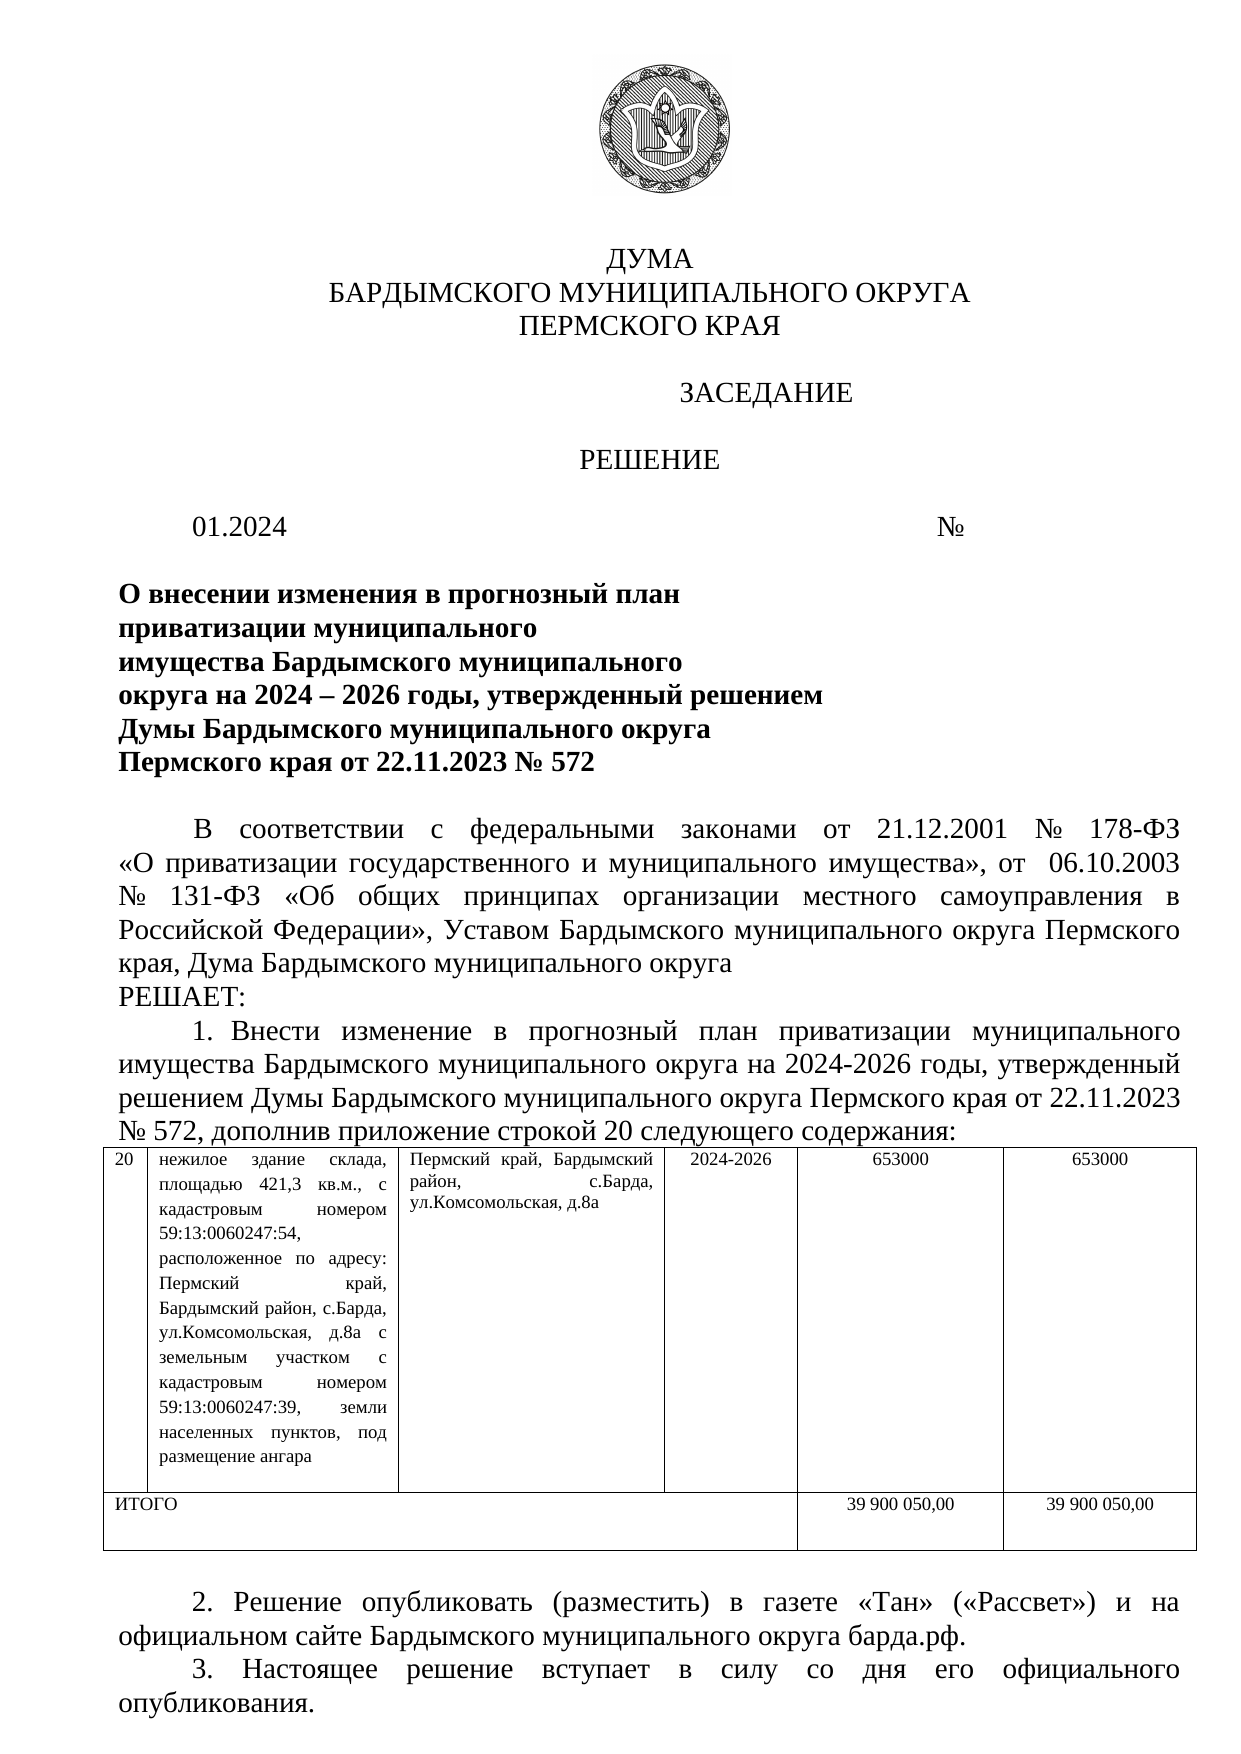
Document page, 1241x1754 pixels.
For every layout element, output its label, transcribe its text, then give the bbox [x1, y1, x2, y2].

text округа на 2024 – 2026 годы, утвержденный решением [118, 677, 1181, 711]
text ДУМА [118, 241, 1181, 275]
table_cell 39 900 050,00 [1004, 1493, 1196, 1550]
text приватизации муниципального [118, 610, 1181, 644]
text В соответствии с федеральными законами от 21.12.2001 № 178-ФЗ «О приватизации государственного и муниципального имущества», от 06.10.2003 № 131-ФЗ «Об общих принципах организации местного самоуправления в Российской Федерации», Уставом Бардымского муниципального округа Пермского края, Дума Бардымского муниципального округа [118, 811, 1181, 979]
text Пермского края от 22.11.2023 № 572 [118, 744, 1181, 778]
text Думы Бардымского муниципального округа [118, 711, 1181, 744]
text 01.2024 № [118, 509, 1181, 543]
table_header нежилое здание склада, площадью 421,3 кв.м., с кадастровым номером 59:13:0060247:54, расположенное по адресу: Пермский край, Бардымский район, с.Барда, ул.Комсомольская, д.8а с земельным участком с кадастровым номером 59:13:0060247:39, земли населенных пунктов, под размещение ангара [148, 1148, 398, 1492]
text ПЕРМСКОГО КРАЯ [118, 308, 1181, 342]
text ЗАСЕДАНИЕ [118, 375, 1181, 409]
text имущества Бардымского муниципального [118, 644, 1181, 677]
table_cell ИТОГО [104, 1493, 797, 1550]
list Внести изменение в прогнозный план приватизации муниципального имущества Бардымского муниципального округа на 2024-2026 годы, утвержденный решением Думы Бардымского муниципального округа Пермского края от 22.11.2023 № 572, дополнив приложение строкой 20 следующего содержания: [118, 1013, 1181, 1147]
table_header Пермский край, Бардымский район, с.Барда, ул.Комсомольская, д.8а [399, 1148, 664, 1492]
table_header 2024-2026 [665, 1148, 797, 1492]
table_cell 39 900 050,00 [798, 1493, 1003, 1550]
text РЕШЕНИЕ [118, 442, 1181, 476]
table_header 20 [104, 1148, 147, 1492]
table_header 653000 [1004, 1148, 1196, 1492]
text 2. Решение опубликовать (разместить) в газете «Тан» («Рассвет») и на официальном сайте Бардымского муниципального округа барда.рф. [118, 1584, 1181, 1651]
text 3. Настоящее решение вступает в силу со дня его официального опубликования. [118, 1651, 1181, 1718]
text РЕШАЕТ: [118, 979, 1181, 1013]
text О внесении изменения в прогнозный план [118, 577, 1181, 610]
text БАРДЫМСКОГО МУНИЦИПАЛЬНОГО ОКРУГА [118, 275, 1181, 308]
table_header 653000 [798, 1148, 1003, 1492]
